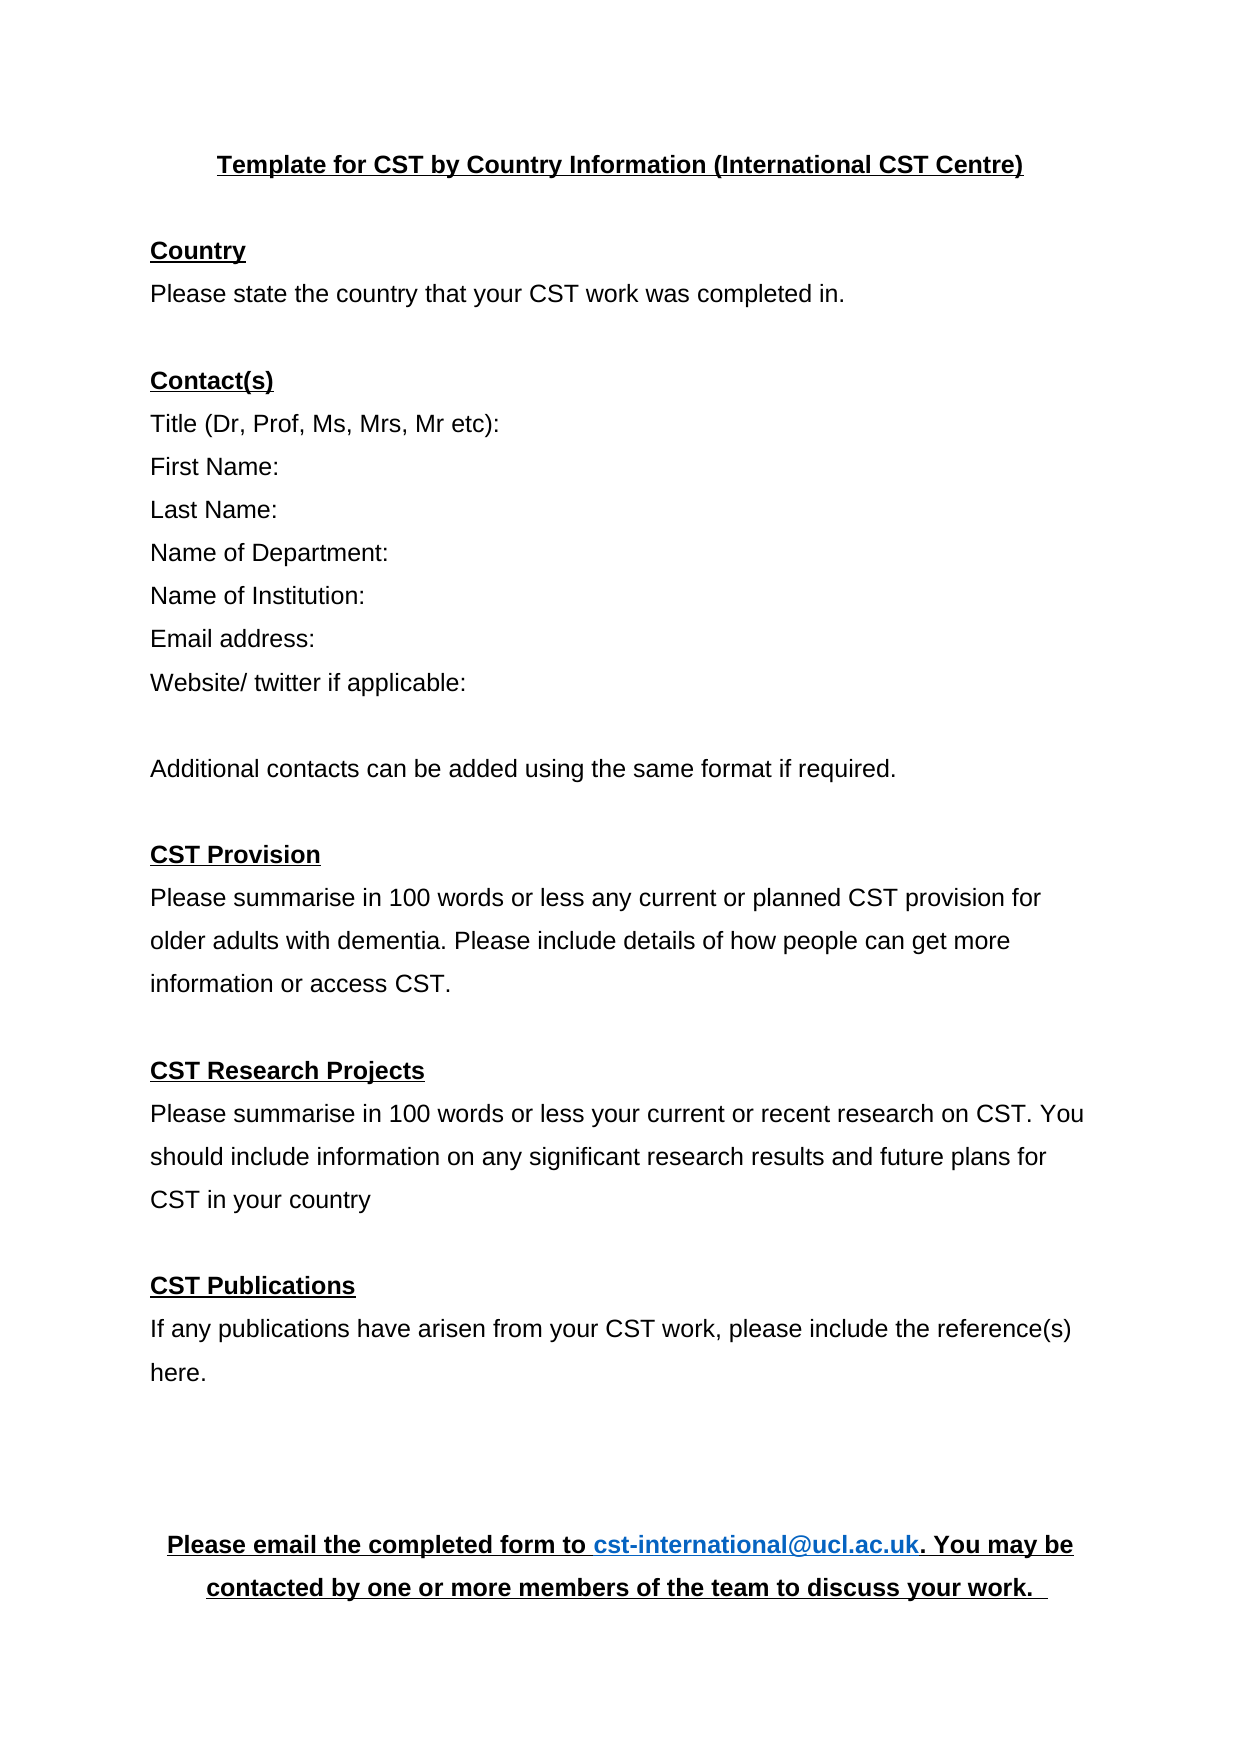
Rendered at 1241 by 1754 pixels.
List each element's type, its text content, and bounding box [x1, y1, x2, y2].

text CST Publications [150, 1271, 1090, 1300]
text Title (Dr, Prof, Ms, Mrs, Mr etc): [150, 409, 1090, 437]
text Name of Department: [150, 538, 1090, 567]
text Additional contacts can be added using the same format if required. [150, 754, 1090, 782]
text Please summarise in 100 words or less any current or planned CST provision for older adults with dementia. Please include details of how people can get more information or access CST. [150, 883, 1090, 998]
text If any publications have arisen from your CST work, please include the reference(s) here. [150, 1314, 1090, 1386]
text Please email the completed form to cst-international@ucl.ac.uk. You may be contacted by one or more members of the team to discuss your work. [150, 1530, 1090, 1602]
text Please summarise in 100 words or less your current or recent research on CST. You should include information on any significant research results and future plans for CST in your country [150, 1099, 1090, 1214]
text Website/ twitter if applicable: [150, 667, 1090, 696]
text Name of Institution: [150, 581, 1090, 610]
text Last Name: [150, 495, 1090, 524]
text CST Provision [150, 840, 1090, 869]
text Please state the country that your CST work was completed in. [150, 279, 1090, 308]
text Country [150, 236, 1090, 265]
text Template for CST by Country Information (International CST Centre) [150, 150, 1090, 179]
text Email address: [150, 624, 1090, 653]
text Contact(s) [150, 366, 1090, 394]
text CST Research Projects [150, 1056, 1090, 1084]
text First Name: [150, 452, 1090, 481]
